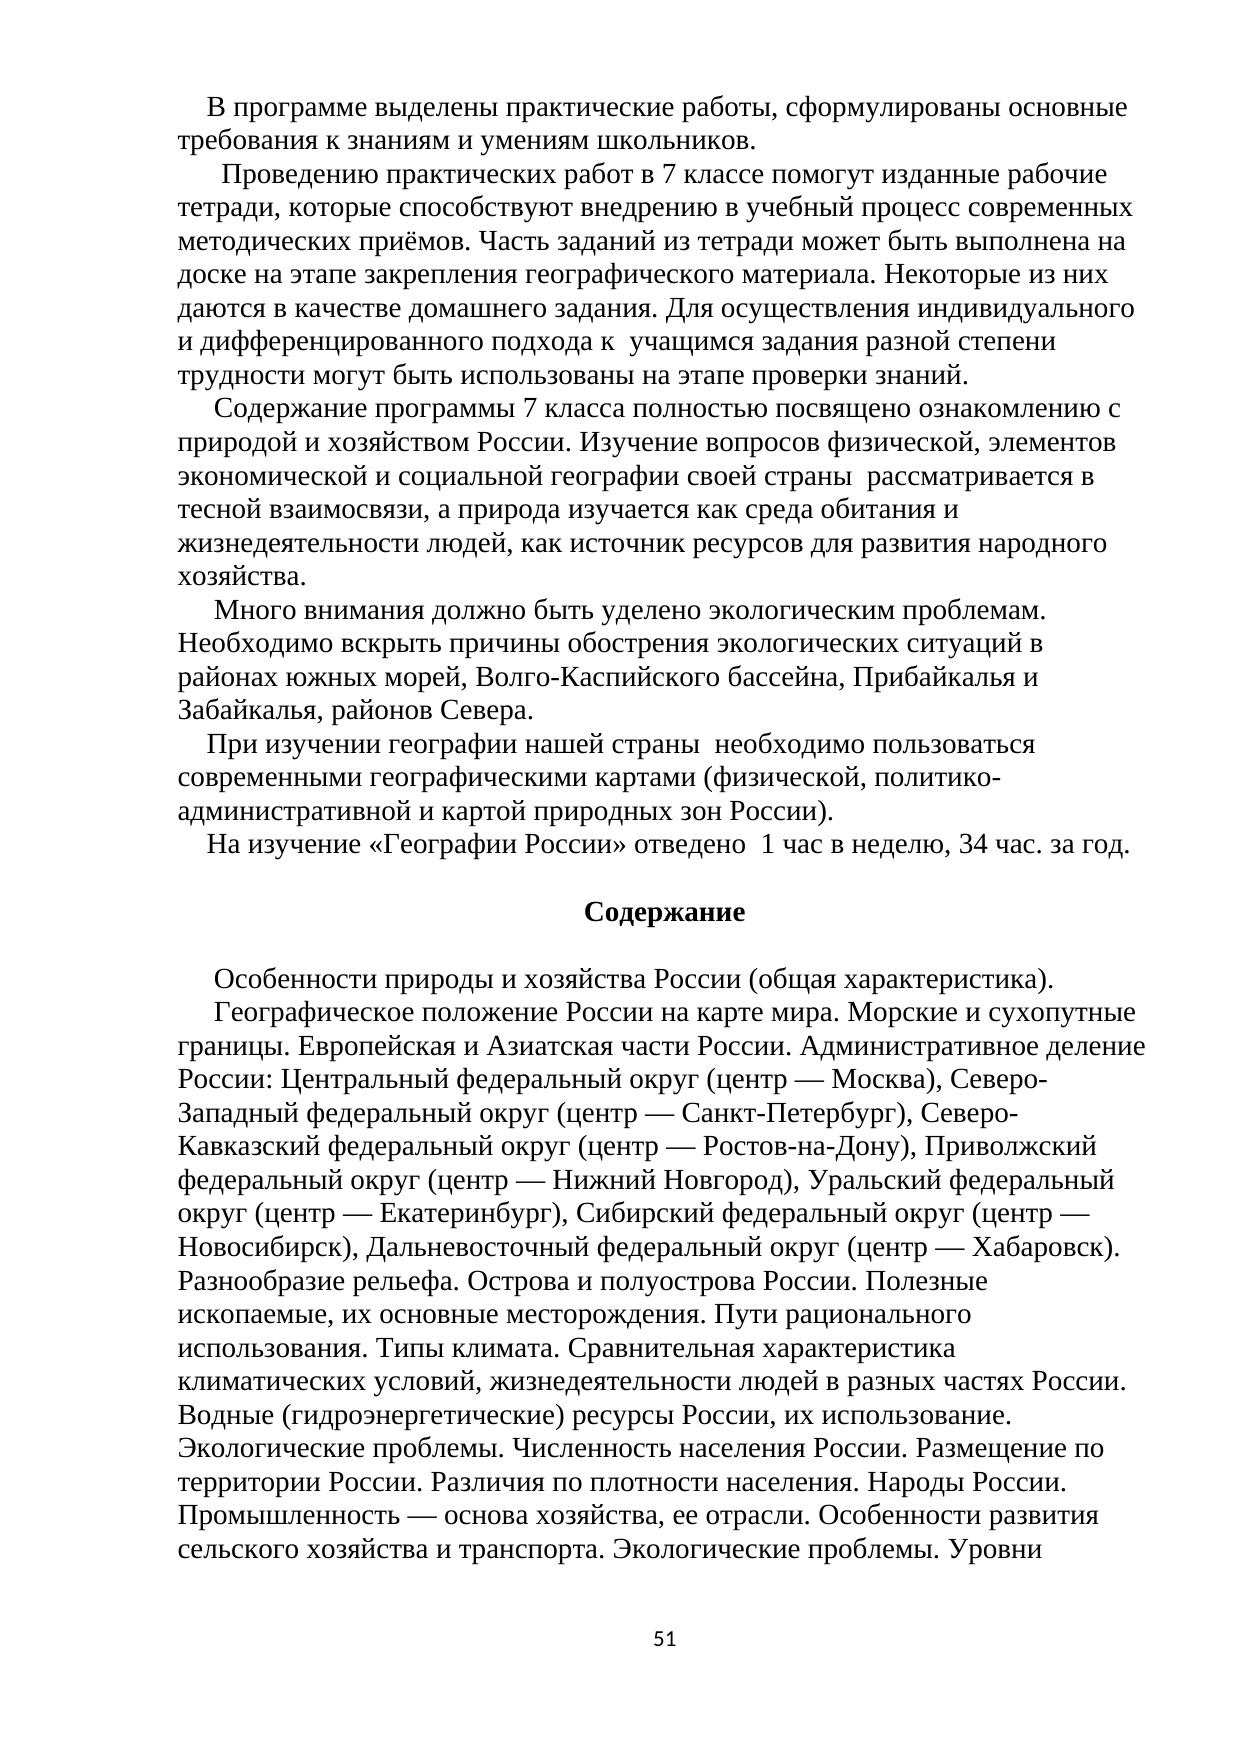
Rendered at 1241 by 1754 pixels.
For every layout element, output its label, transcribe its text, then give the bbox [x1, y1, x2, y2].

text На изучение «Географии России» отведено 1 час в неделю, 34 час. за год. [177, 827, 1152, 860]
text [177, 994, 1152, 1564]
text Особенности природы и хозяйства России (общая характеристика). [177, 961, 1152, 994]
text Много внимания должно быть уделено экологическим проблемам. Необходимо вскрыть причины обострения экологических ситуаций в районах южных морей, Волго-Каспийского бассейна, Прибайкалья и Забайкалья, районов Севера. [177, 592, 1152, 726]
text В программе выделены практические работы, сформулированы основные требования к знаниям и умениям школьников. [177, 89, 1152, 156]
text При изучении географии нашей страны необходимо пользоваться современными географическими картами (физической, политико-административной и картой природных зон России). [177, 726, 1152, 827]
text Проведению практических работ в 7 классе помогут изданные рабочие тетради, которые способствуют внедрению в учебный процесс современных методических приёмов. Часть заданий из тетради может быть выполнена на доске на этапе закрепления географического материала. Некоторые из них даются в качестве домашнего задания. Для осуществления индивидуального и дифференцированного подхода к учащимся задания разной степени трудности могут быть использованы на этапе проверки знаний. [177, 156, 1152, 391]
text Содержание программы 7 класса полностью посвящено ознакомлению с природой и хозяйством России. Изучение вопросов физической, элементов экономической и социальной географии своей страны рассматривается в тесной взаимосвязи, а природа изучается как среда обитания и жизнедеятельности людей, как источник ресурсов для развития народного хозяйства. [177, 391, 1152, 592]
text Содержание [177, 894, 1152, 927]
